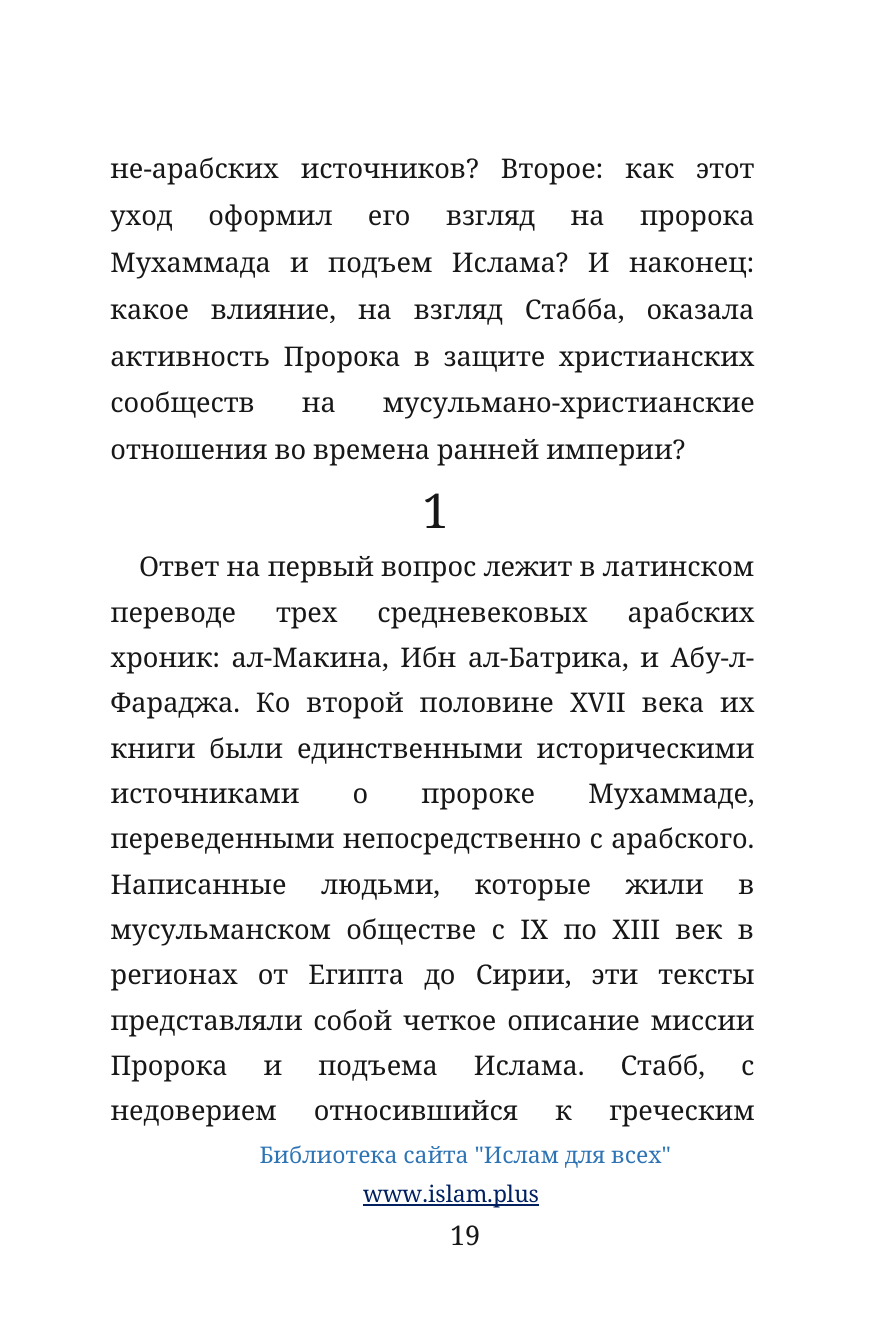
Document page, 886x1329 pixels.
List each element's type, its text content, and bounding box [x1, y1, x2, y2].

text 1 [111, 477, 760, 543]
